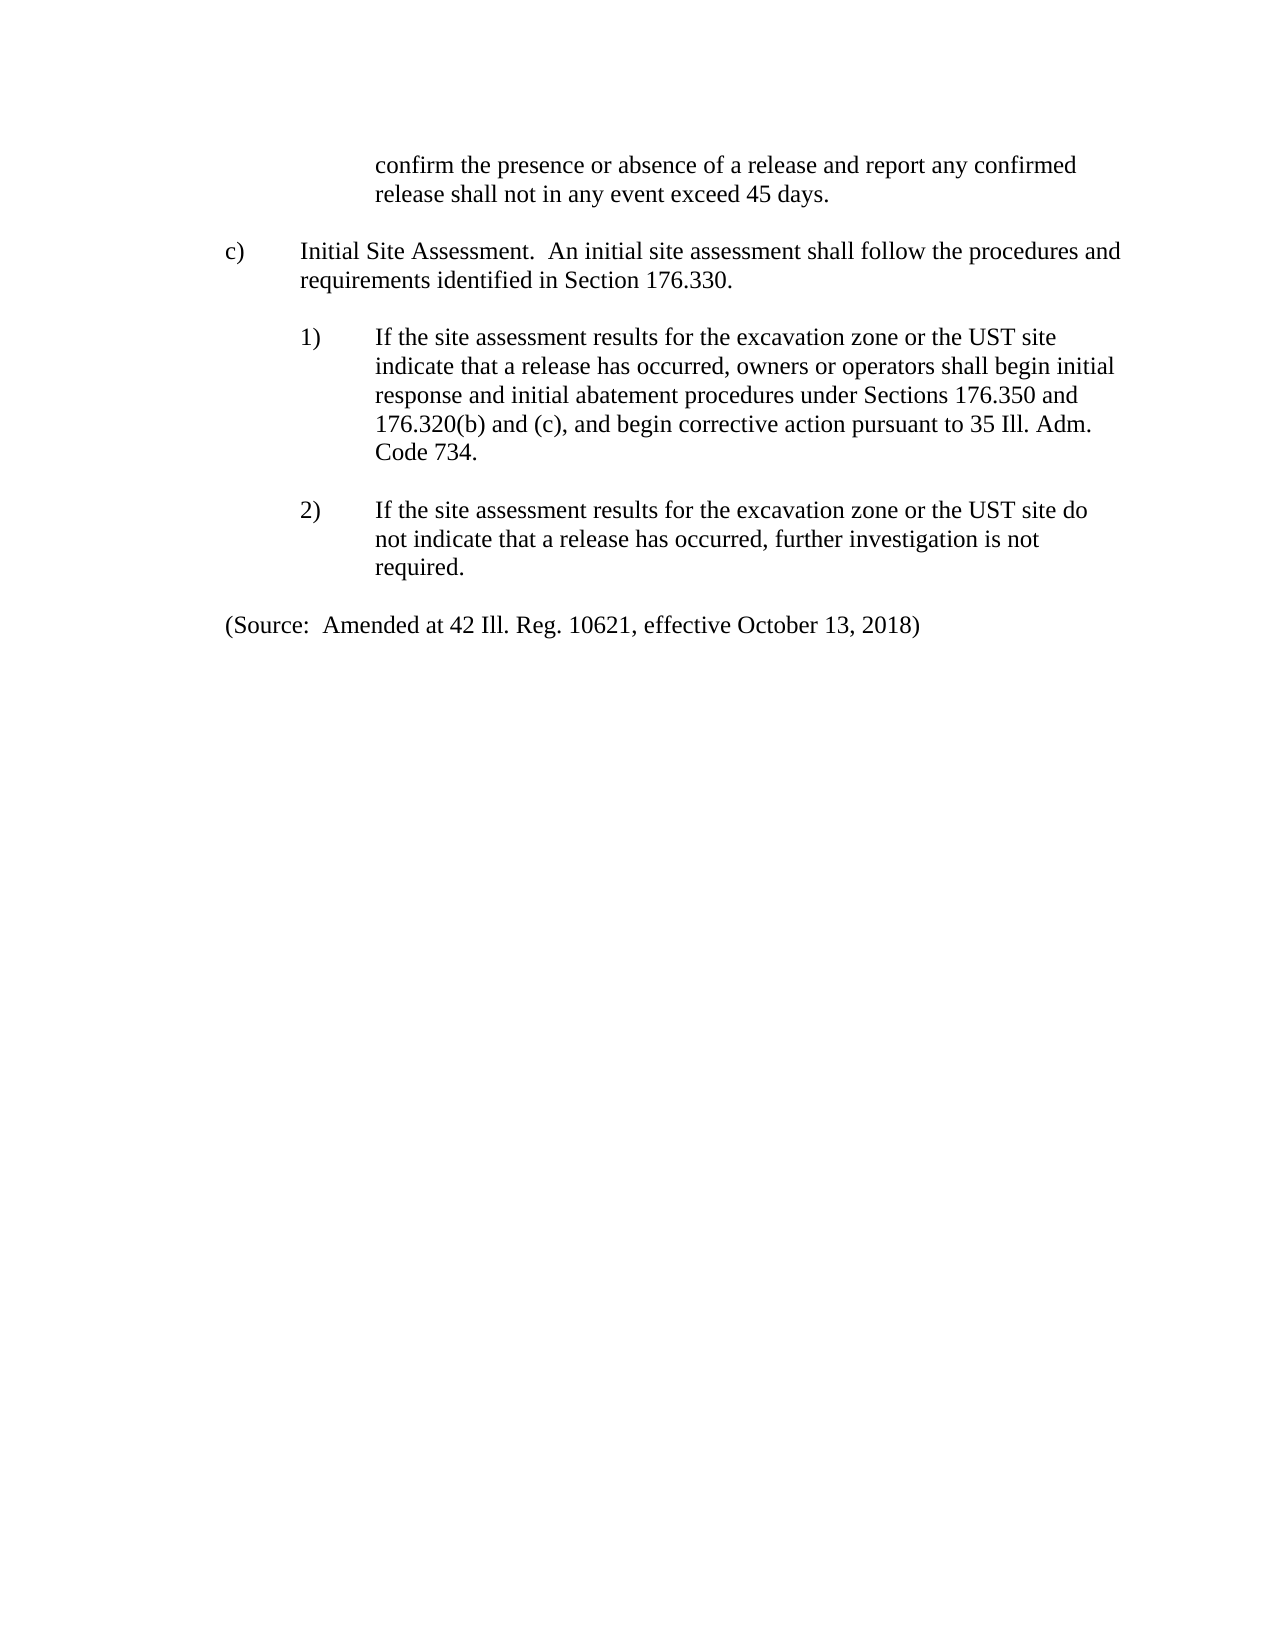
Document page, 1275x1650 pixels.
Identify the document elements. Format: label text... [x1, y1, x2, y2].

text 1) If the site assessment results for the excavation zone or the UST site indicate that a release has occurred, owners or operators shall begin initial response and initial abatement procedures under Sections 176.350 and 176.320(b) and (c), and begin corrective action pursuant to 35 Ill. Adm. Code 734. [300, 322, 1125, 466]
text c) Initial Site Assessment. An initial site assessment shall follow the procedures and requirements identified in Section 176.330. [225, 236, 1125, 294]
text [300, 150, 1125, 207]
text 2) If the site assessment results for the excavation zone or the UST site do not indicate that a release has occurred, further investigation is not required. [300, 495, 1125, 581]
text (Source: Amended at 42 Ill. Reg. 10621, effective October 13, 2018) [225, 610, 1125, 639]
